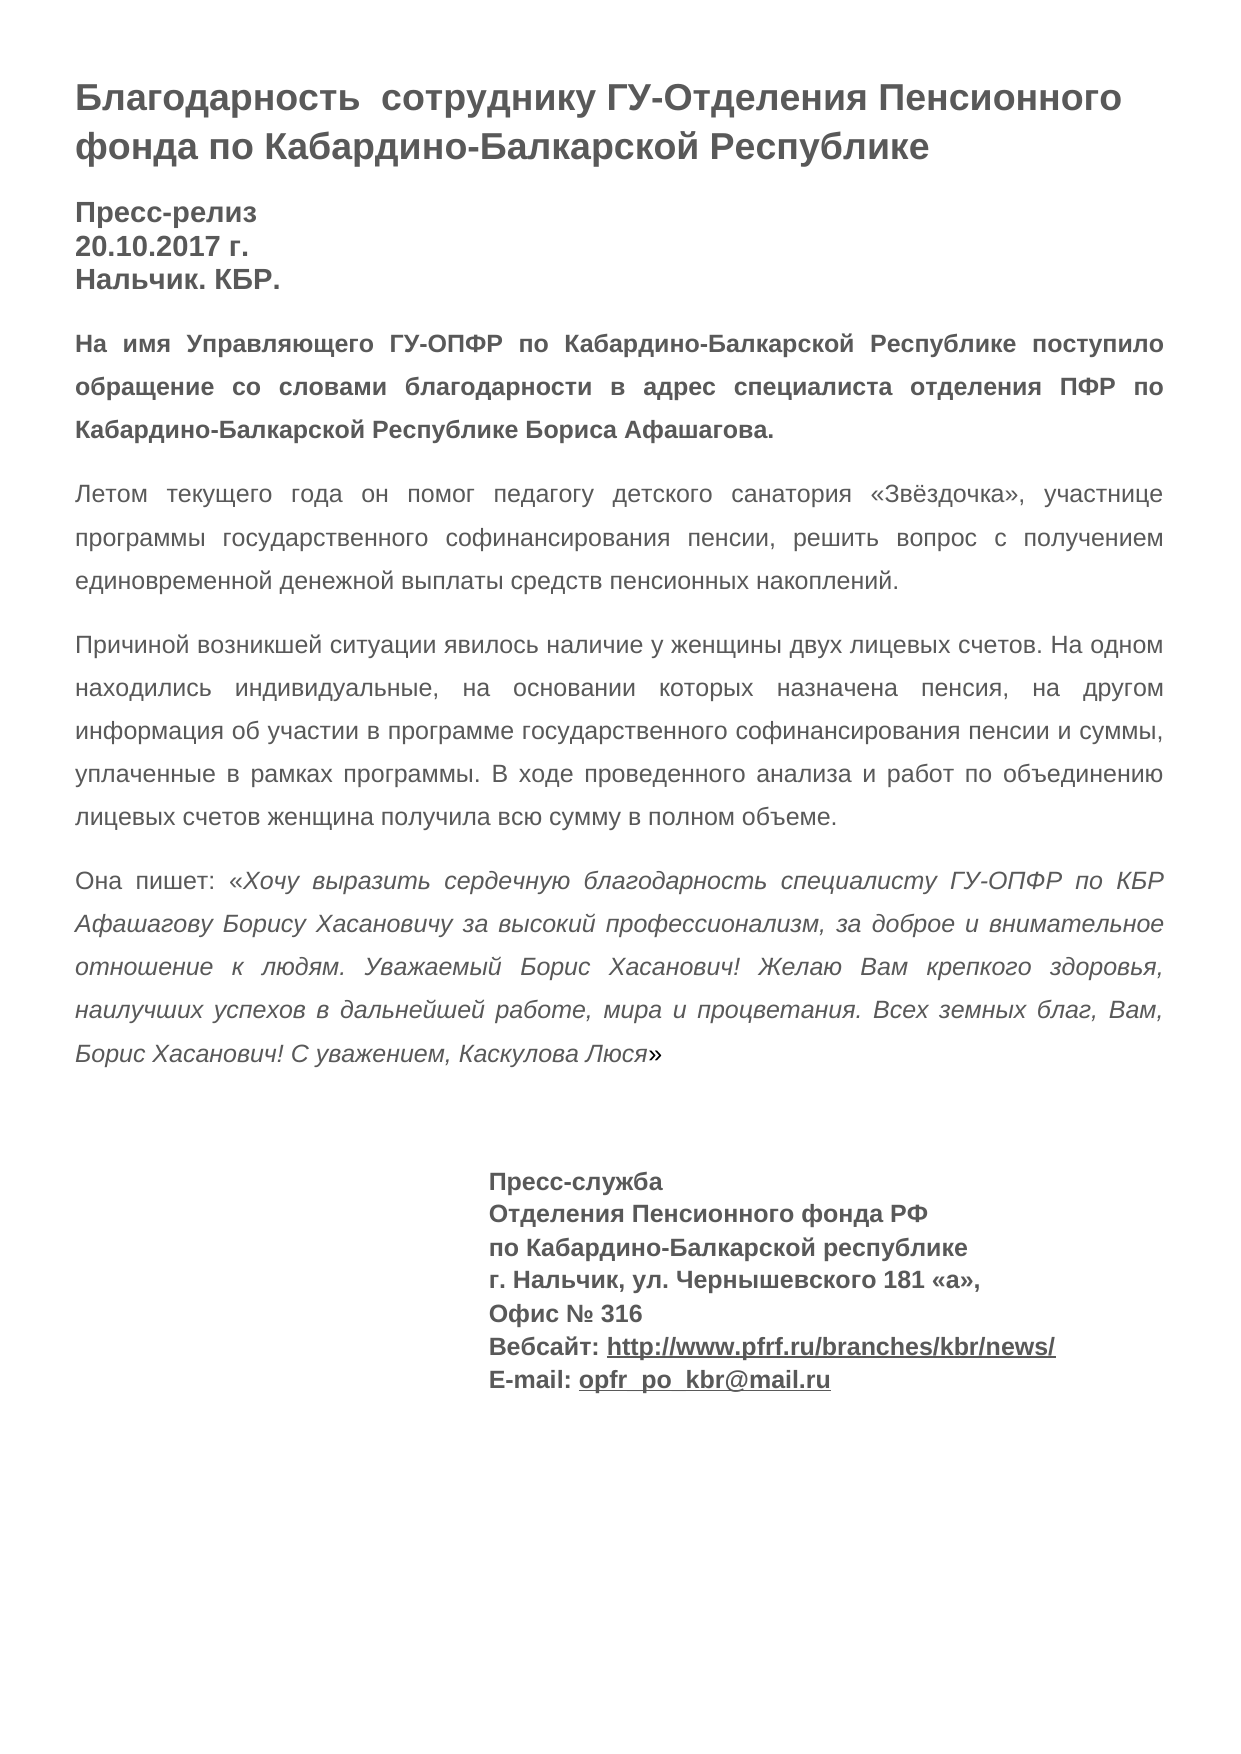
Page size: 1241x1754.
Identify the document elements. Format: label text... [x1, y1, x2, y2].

text 20.10.2017 г. [75, 228, 1165, 262]
text по Кабардино-Балкарской республике [75, 1232, 1165, 1261]
text Благодарность сотруднику ГУ-Отделения Пенсионного фонда по Кабардино-Балкарской Республике [75, 75, 1165, 168]
text E-mail: opfr_po_kbr@mail.ru [75, 1364, 1165, 1393]
text Причиной возникшей ситуации явилось наличие у женщины двух лицевых счетов. На одном находились индивидуальные, на основании которых назначена пенсия, на другом информация об участии в программе государственного софинансирования пенсии и суммы, уплаченные в рамках программы. В ходе проведенного анализа и работ по объединению лицевых счетов женщина получила всю сумму в полном объеме. [75, 629, 1165, 831]
text Офис № 316 [75, 1298, 1165, 1327]
text Отделения Пенсионного фонда РФ [75, 1199, 1165, 1228]
text Пресс-релиз [75, 195, 1165, 228]
text Вебсайт: http://www.pfrf.ru/branches/kbr/news/ [75, 1332, 1165, 1360]
text Нальчик. КБР. [75, 262, 1165, 296]
text Пресс-служба [75, 1166, 1165, 1195]
text г. Нальчик, ул. Чернышевского 181 «а», [75, 1266, 1165, 1294]
text Летом текущего года он помог педагогу детского санатория «Звёздочка», участнице программы государственного софинансирования пенсии, решить вопрос с получением единовременной денежной выплаты средств пенсионных накоплений. [75, 479, 1165, 594]
text Она пишет: «Хочу выразить сердечную благодарность специалисту ГУ-ОПФР по КБР Афашагову Борису Хасановичу за высокий профессионализм, за доброе и внимательное отношение к людям. Уважаемый Борис Хасанович! Желаю Вам крепкого здоровья, наилучших успехов в дальнейшей работе, мира и процветания. Всех земных благ, Вам, Борис Хасанович! С уважением, Каскулова Люся» [75, 866, 1165, 1067]
text На имя Управляющего ГУ-ОПФР по Кабардино-Балкарской Республике поступило обращение со словами благодарности в адрес специалиста отделения ПФР по Кабардино-Балкарской Республике Бориса Афашагова. [75, 329, 1165, 444]
